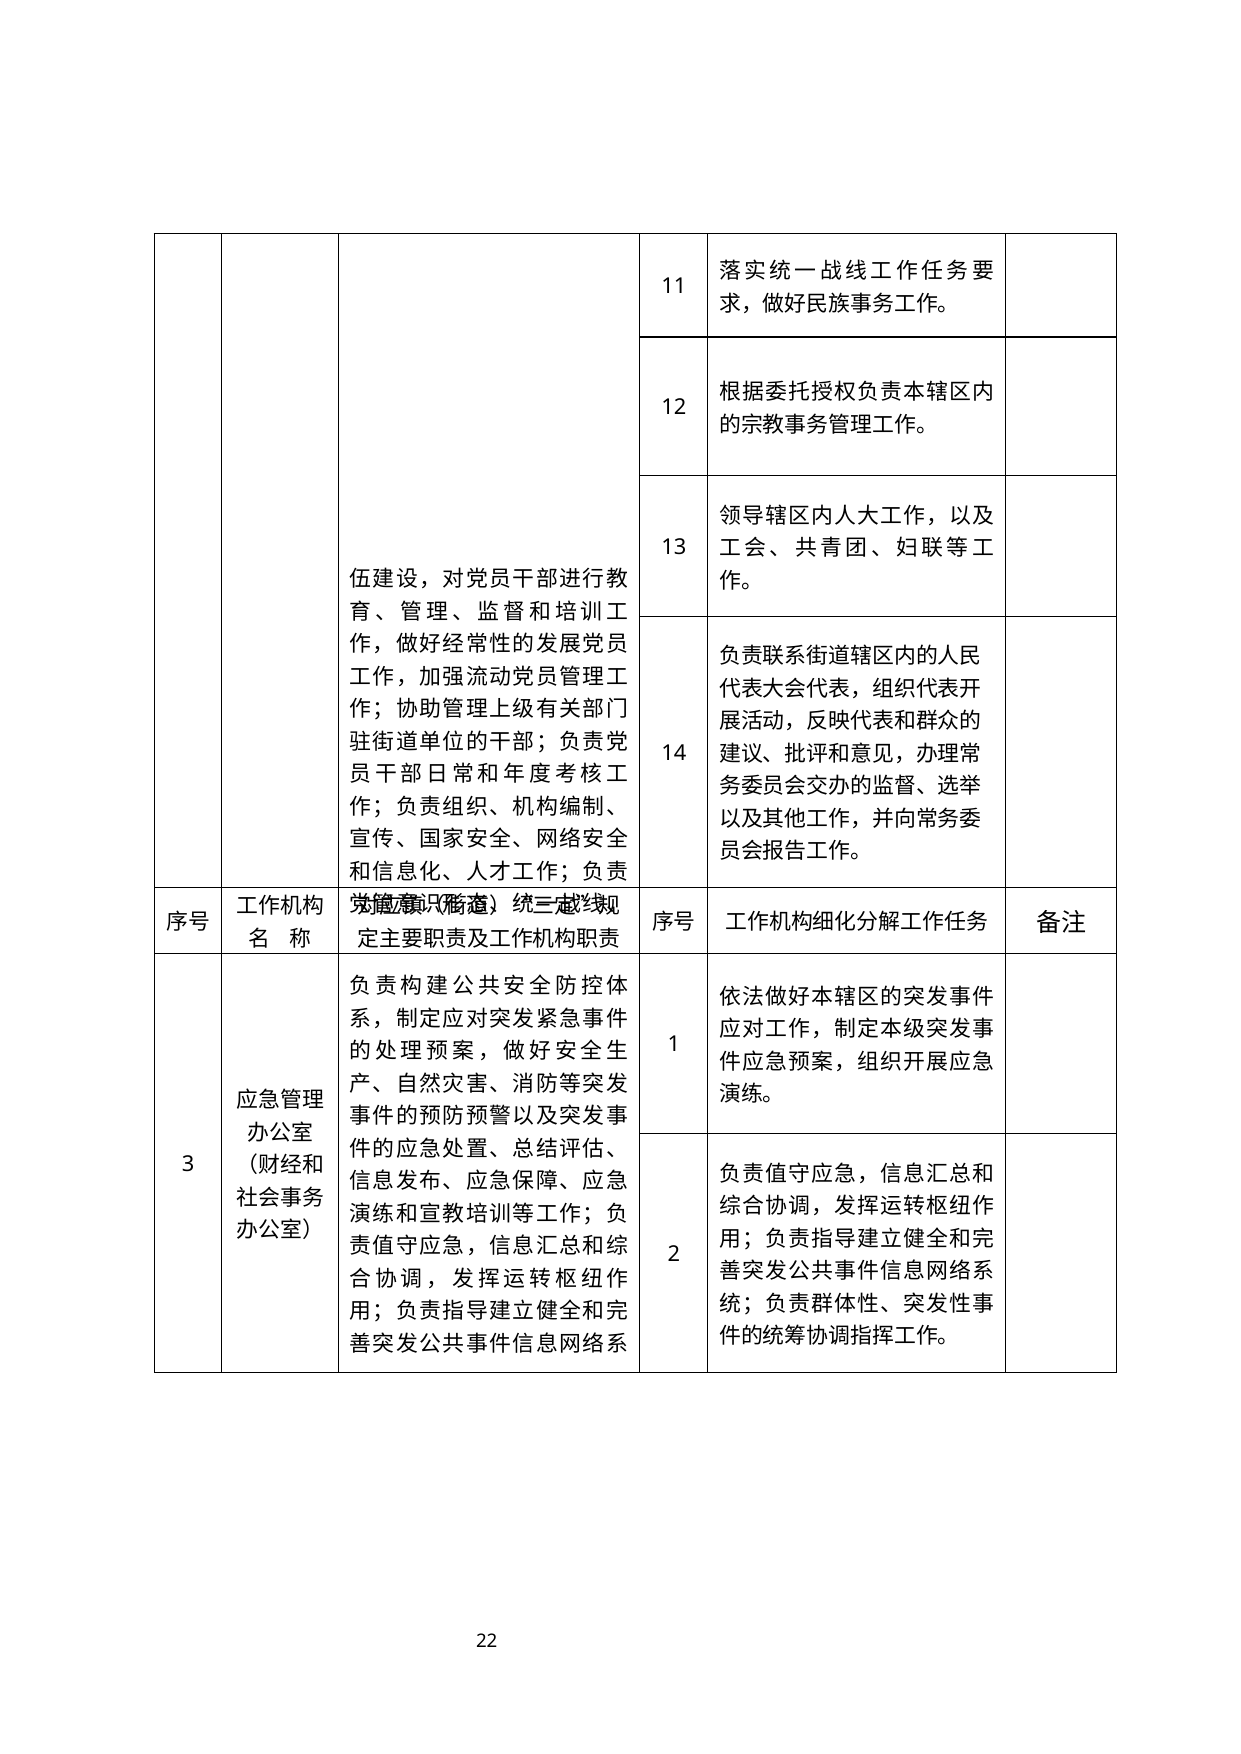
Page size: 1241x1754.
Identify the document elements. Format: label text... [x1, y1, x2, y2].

table_cell 2 [640, 1134, 707, 1372]
table_cell [1006, 617, 1116, 887]
table_cell 负责构建公共安全防控体系，制定应对突发紧急事件的处理预案，做好安全生产、自然灾害、消防等突发事件的预防预警以及突发事件的应急处置、总结评估、信息发布、应急保障、应急演练和宣教培训等工作；负责值守应急，信息汇总和综合协调，发挥运转枢纽作用；负责指导建立健全和完善突发公共事件信息网络系统；负责群体性、突发性事件的统筹协调指挥工作；负责督促指导街道所属单位、农村、社区及企业建立健全应急队伍，检查各项应急处置措施落实工作。负责辖区护林和森林草原防火职责。负责辖区地震管理工作。负责街道财务、农村合同、农村和社区财务管理及农民减负工作；负责代理村集体资金，对村集体财务收支情况进行监督。负责内部审计监督相关工作。负责发展改革、审计、统计、商务、国有资产、粮食和物资储备工作。负责民政、教育、体育、科技、工信、交通运输、卫生健康、文化广电、旅游、市场监管等工作；做好辖区社会保障、医疗保障、移民、村（居）民自治、就业培训、社情疫情险情等工作；做好巩固拓展脱贫攻坚成果同乡村振兴有效衔接等工作；按权限开展社会救助工作。做好残疾人保障工作。按权限负责村民委员会的设立、撤销、范围调整等工作。负责辖区农民负担监管工作，组织开展农民负担专项检查。按权限落实好农村重点改革任务。负责辖区爱国卫生日常工作，领导辖区内传染病防治工作，组织开展群众性卫生活动，进行预防传染病的健康教育。负责辖区内村务公开工作的指导、监督。 [339, 954, 639, 1372]
table_cell 工作机构 名 称 [222, 888, 338, 953]
table_cell [1006, 954, 1116, 1133]
table_cell 工作机构细化分解工作任务 [708, 888, 1005, 953]
table_cell [1006, 234, 1116, 336]
table_cell 14 [640, 617, 707, 887]
table_cell [1006, 338, 1116, 475]
table_cell 对应镇（街道）“三定”规定主要职责及工作机构职责 [339, 888, 639, 953]
table_cell 序号 [640, 888, 707, 953]
table_cell 11 [640, 234, 707, 336]
table_cell 根据委托授权负责本辖区内的宗教事务管理工作。 [708, 338, 1005, 475]
table_cell 应急管理办公室（财经和社会事务办公室） [222, 954, 338, 1372]
table_cell 负责联系街道辖区内的人民代表大会代表，组织代表开展活动，反映代表和群众的建议、批评和意见，办理常务委员会交办的监督、选举以及其他工作，并向常务委员会报告工作。 [708, 617, 1005, 887]
table_cell 依法做好本辖区的突发事件应对工作，制定本级突发事件应急预案，组织开展应急演练。 [708, 954, 1005, 1133]
table_cell 落实统一战线工作任务要求，做好民族事务工作。 [708, 234, 1005, 336]
table_cell 序号 [155, 888, 221, 953]
table_cell [1006, 476, 1116, 616]
table_cell 12 [640, 338, 707, 475]
table_cell 13 [640, 476, 707, 616]
table_cell 3 [155, 954, 221, 1372]
table_cell 1 [640, 954, 707, 1133]
table_cell 备注 [1006, 888, 1116, 953]
table_cell 领导辖区内人大工作，以及工会、共青团、妇联等工作。 [708, 476, 1005, 616]
table_cell [1006, 1134, 1116, 1372]
table_cell 负责值守应急，信息汇总和综合协调，发挥运转枢纽作用；负责指导建立健全和完善突发公共事件信息网络系统；负责群体性、突发性事件的统筹协调指挥工作。 [708, 1134, 1005, 1372]
